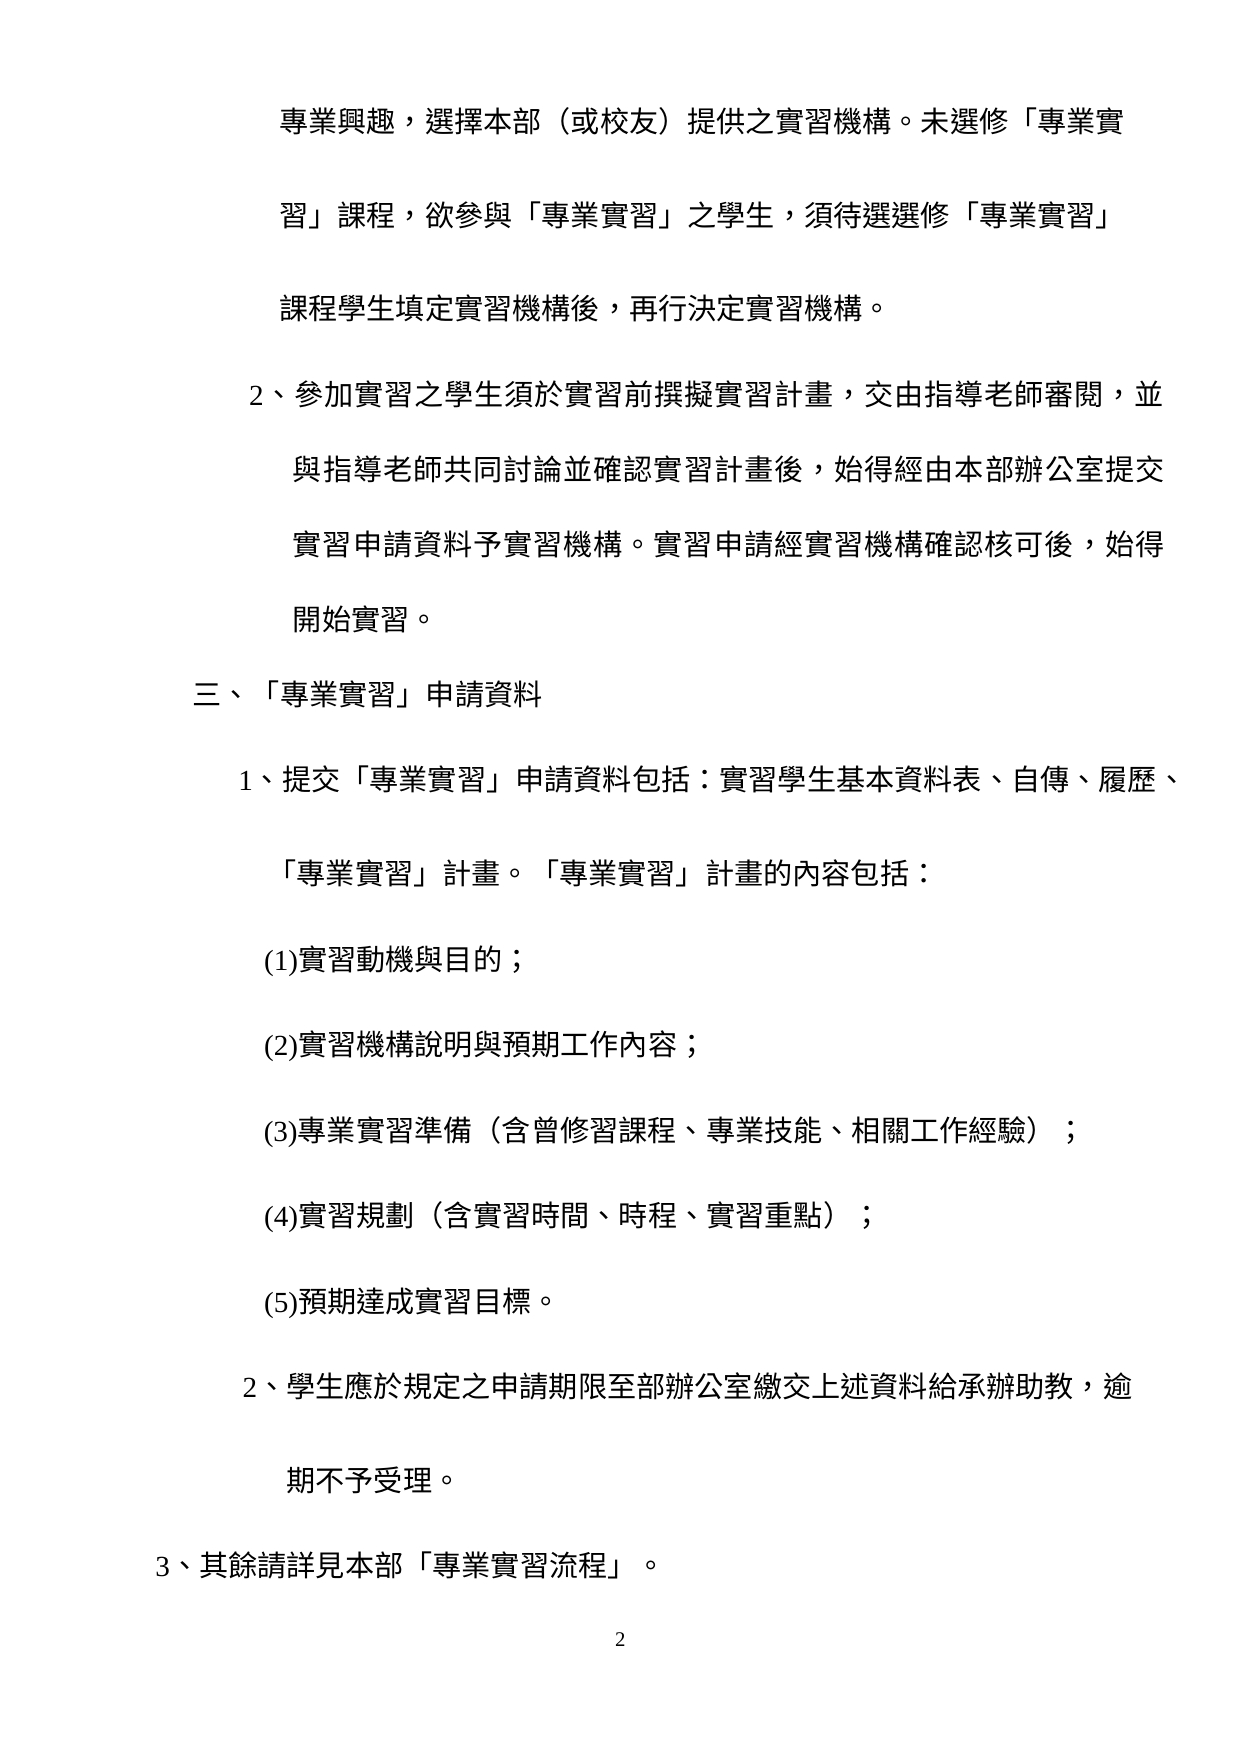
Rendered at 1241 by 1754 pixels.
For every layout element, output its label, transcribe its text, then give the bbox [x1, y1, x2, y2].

text (3)專業實習準備（含曾修習課程、專業技能、相關工作經驗）； [263, 1091, 1165, 1166]
text (4)實習規劃（含實習時間、時程、實習重點）； [162, 1176, 1165, 1251]
text 2、參加實習之學生須於實習前撰擬實習計畫，交由指導老師審閱，並與指導老師共同討論並確認實習計畫後，始得經由本部辦公室提交實習申請資料予實習機構。實習申請經實習機構確認核可後，始得開始實習。 [249, 355, 1165, 655]
text 2、學生應於規定之申請期限至部辦公室繳交上述資料給承辦助教，逾期不予受理。 [242, 1347, 1153, 1516]
text 3、其餘請詳見本部「專業實習流程」。 [75, 1527, 1165, 1602]
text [250, 82, 1153, 344]
text 三、「專業實習」申請資料 [75, 655, 1153, 730]
text (2)實習機構說明與預期工作內容； [162, 1005, 1165, 1080]
text 1、提交「專業實習」申請資料包括：實習學生基本資料表、自傳、履歷、「專業實習」計畫。「專業實習」計畫的內容包括： [238, 741, 1165, 909]
text (1)實習動機與目的； [162, 920, 1165, 995]
text (5)預期達成實習目標。 [162, 1262, 1153, 1337]
